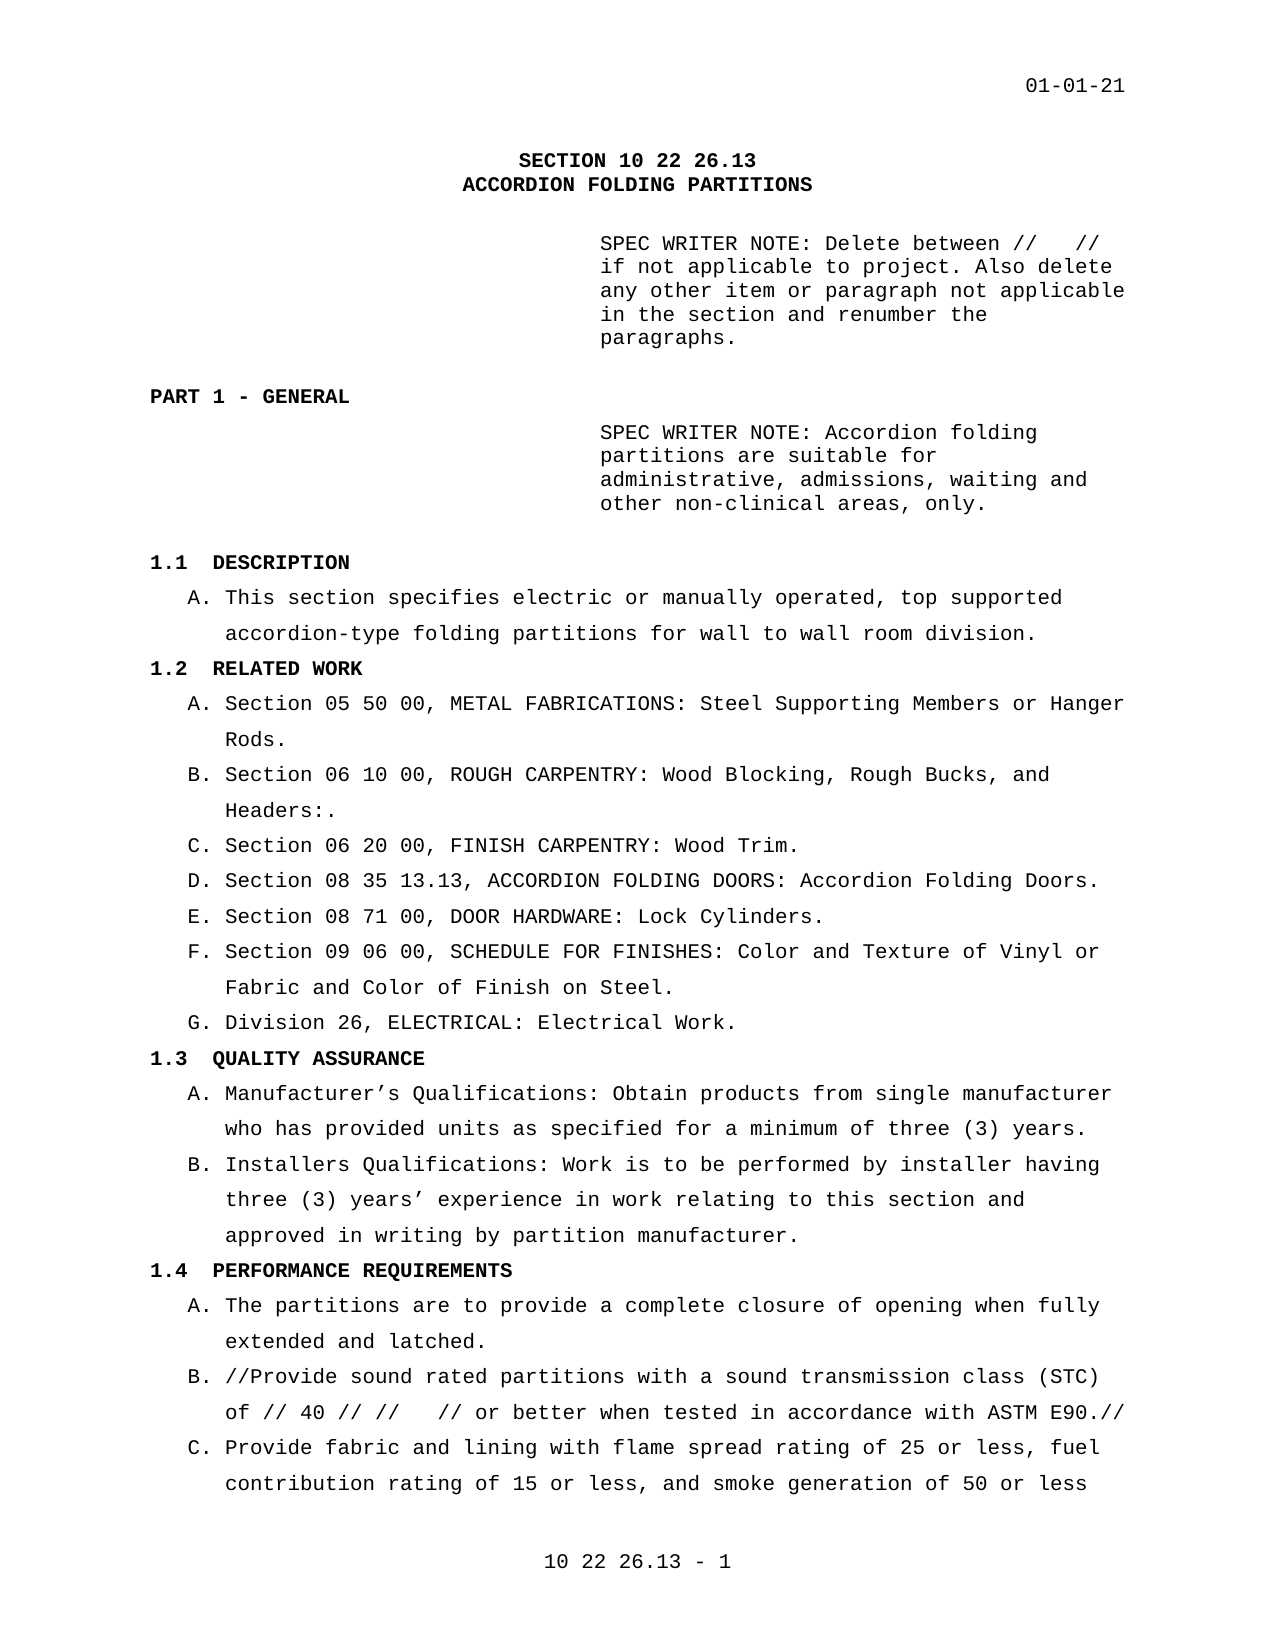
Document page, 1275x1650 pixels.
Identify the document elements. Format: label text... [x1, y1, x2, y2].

text Manufacturer’s Qualifications: Obtain products from single manufacturer who has provided units as specified for a minimum of three (3) years. [187, 1083, 1125, 1142]
title SECTION 10 22 26.13 ACCORDION FOLDING PARTITIONS [150, 150, 1125, 197]
text QUALITY ASSURANCE [150, 1048, 1125, 1071]
text SPEC WRITER NOTE: Accordion folding partitions are suitable for administrative, admissions, waiting and other non-clinical areas, only. [600, 422, 1125, 516]
text RELATED WORK [150, 658, 1125, 682]
text Section 06 10 00, ROUGH CARPENTRY: Wood Blocking, Rough Bucks, and Headers:. [187, 764, 1125, 823]
text SPEC WRITER NOTE: Delete between // // if not applicable to project. Also delete any other item or paragraph not applicable in the section and renumber the paragraphs. [600, 233, 1125, 351]
text Section 09 06 00, SCHEDULE FOR FINISHES: Color and Texture of Vinyl or Fabric and Color of Finish on Steel. [187, 941, 1125, 1000]
text Section 05 50 00, METAL FABRICATIONS: Steel Supporting Members or Hanger Rods. [187, 693, 1125, 752]
text //Provide sound rated partitions with a sound transmission class (STC) of // 40 // // // or better when tested in accordance with ASTM E90.// [187, 1366, 1125, 1425]
text Division 26, ELECTRICAL: Electrical Work. [187, 1012, 1125, 1036]
text Section 06 20 00, FINISH CARPENTRY: Wood Trim. [187, 835, 1125, 859]
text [187, 1437, 1125, 1496]
text GENERAL [150, 386, 1125, 410]
text PERFORMANCE REQUIREMENTS [150, 1260, 1125, 1284]
text DESCRIPTION [150, 552, 1125, 575]
text Installers Qualifications: Work is to be performed by installer having three (3) years’ experience in work relating to this section and approved in writing by partition manufacturer. [187, 1154, 1125, 1248]
text The partitions are to provide a complete closure of opening when fully extended and latched. [187, 1296, 1125, 1354]
text This section specifies electric or manually operated, top supported accordion-type folding partitions for wall to wall room division. [187, 587, 1125, 646]
text Section 08 35 13.13, ACCORDION FOLDING DOORS: Accordion Folding Doors. [187, 871, 1125, 894]
text Section 08 71 00, DOOR HARDWARE: Lock Cylinders. [187, 906, 1125, 929]
